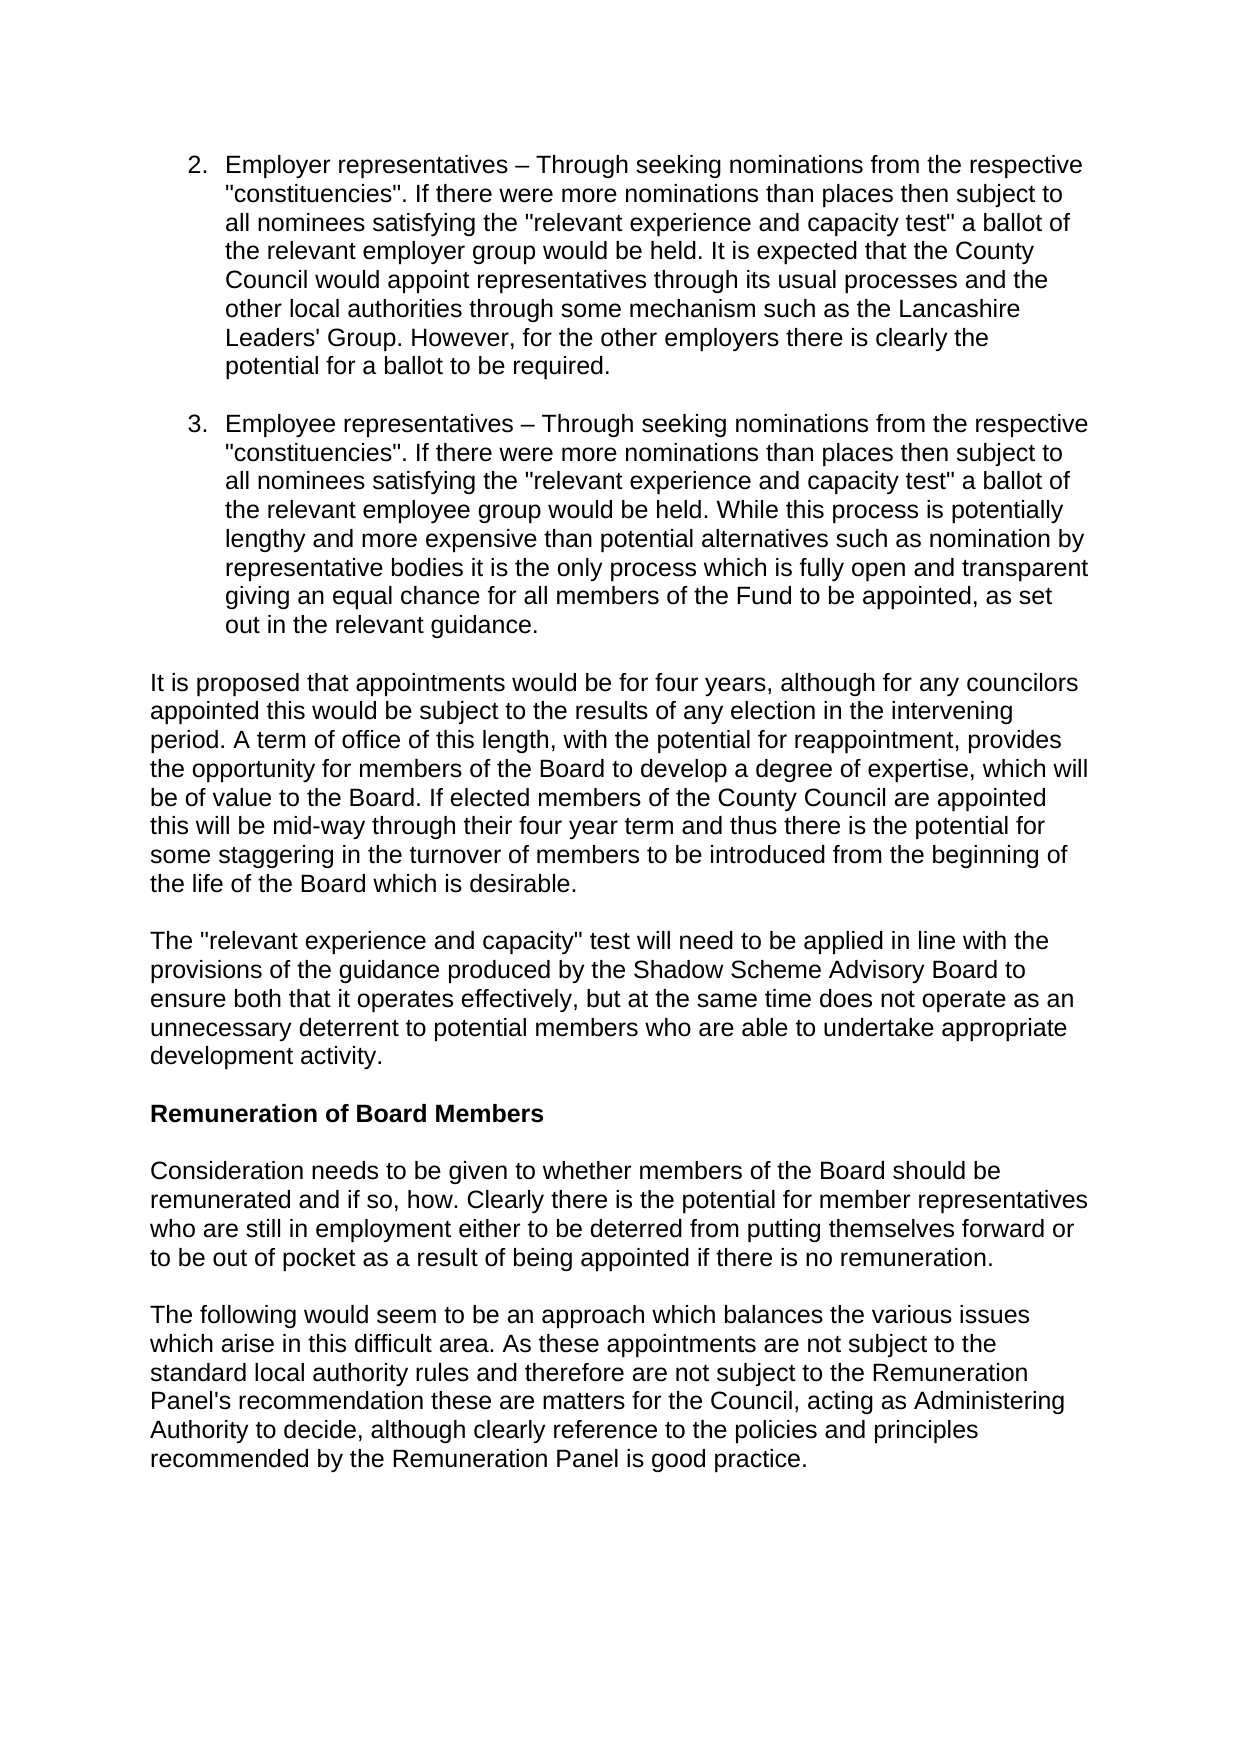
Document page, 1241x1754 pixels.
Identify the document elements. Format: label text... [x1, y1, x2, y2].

text Consideration needs to be given to whether members of the Board should be remunerated and if so, how. Clearly there is the potential for member representatives who are still in employment either to be deterred from putting themselves forward or to be out of pocket as a result of being appointed if there is no remuneration. [150, 1156, 1090, 1271]
list Employer representatives – Through seeking nominations from the respective "constituencies". If there were more nominations than places then subject to all nominees satisfying the "relevant experience and capacity test" a ballot of the relevant employer group would be held. It is expected that the County Council would appoint representatives through its usual processes and the other local authorities through some mechanism such as the Lancashire Leaders' Group. However, for the other employers there is clearly the potential for a ballot to be required. [187, 150, 1090, 380]
text Remuneration of Board Members [150, 1099, 1090, 1127]
list Employee representatives – Through seeking nominations from the respective "constituencies". If there were more nominations than places then subject to all nominees satisfying the "relevant experience and capacity test" a ballot of the relevant employee group would be held. While this process is potentially lengthy and more expensive than potential alternatives such as nomination by representative bodies it is the only process which is fully open and transparent giving an equal chance for all members of the Fund to be appointed, as set out in the relevant guidance. [187, 409, 1090, 639]
text The following would seem to be an approach which balances the various issues which arise in this difficult area. As these appointments are not subject to the standard local authority rules and therefore are not subject to the Remuneration Panel's recommendation these are matters for the Council, acting as Administering Authority to decide, although clearly reference to the policies and principles recommended by the Remuneration Panel is good practice. [150, 1300, 1090, 1472]
text It is proposed that appointments would be for four years, although for any councilors appointed this would be subject to the results of any election in the intervening period. A term of office of this length, with the potential for reappointment, provides the opportunity for members of the Board to develop a degree of expertise, which will be of value to the Board. If elected members of the County Council are appointed this will be mid-way through their four year term and thus there is the potential for some staggering in the turnover of members to be introduced from the beginning of the life of the Board which is desirable. [150, 667, 1090, 897]
text The "relevant experience and capacity" test will need to be applied in line with the provisions of the guidance produced by the Shadow Scheme Advisory Board to ensure both that it operates effectively, but at the same time does not operate as an unnecessary deterrent to potential members who are able to undertake appropriate development activity. [150, 926, 1090, 1070]
